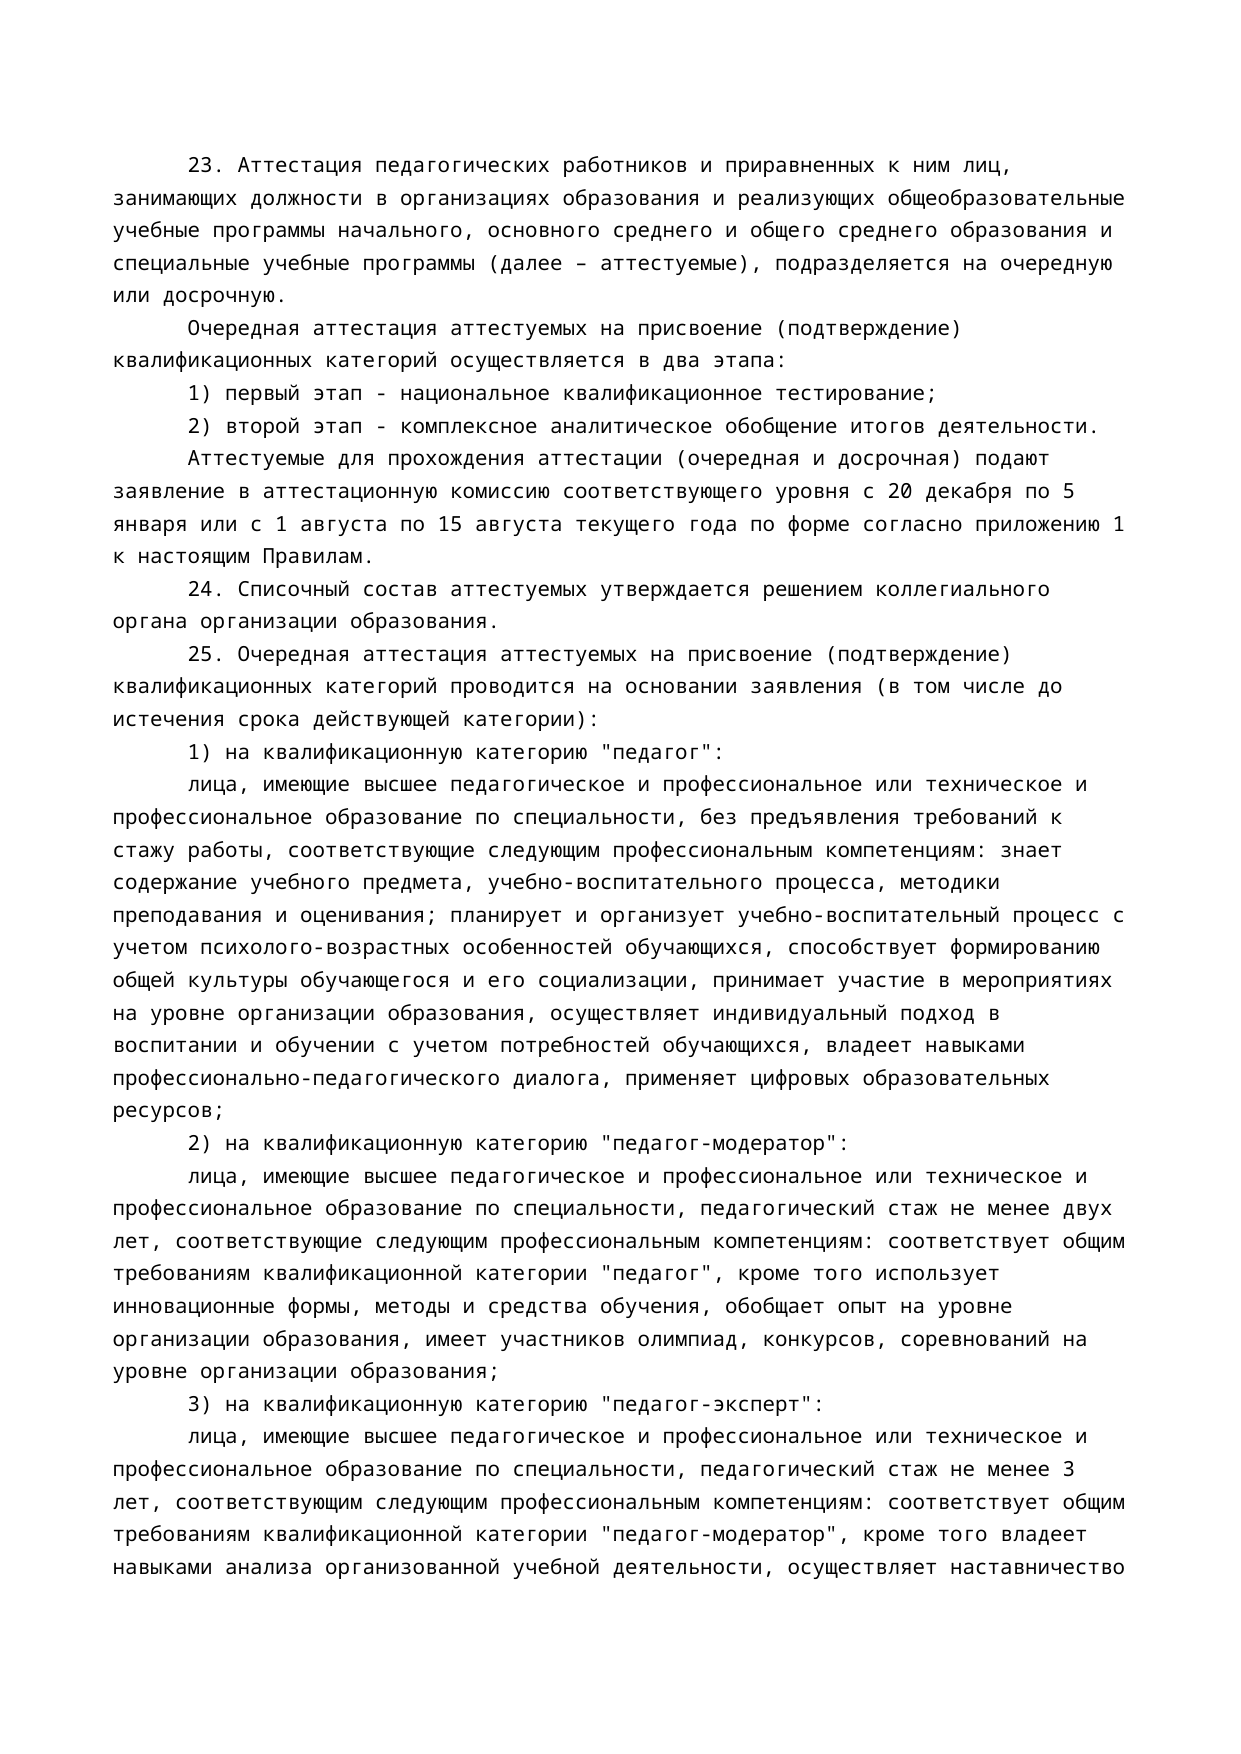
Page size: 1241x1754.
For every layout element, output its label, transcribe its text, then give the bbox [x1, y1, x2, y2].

text 25. Очередная аттестация аттестуемых на присвоение (подтверждение) квалификационных категорий проводится на основании заявления (в том числе до истечения срока действующей категории): [112, 639, 1128, 733]
text лица, имеющие высшее педагогическое и профессиональное или техническое и профессиональное образование по специальности, педагогический стаж не менее двух лет, соответствующие следующим профессиональным компетенциям: соответствует общим требованиям квалификационной категории "педагог", кроме того использует инновационные формы, методы и средства обучения, обобщает опыт на уровне организации образования, имеет участников олимпиад, конкурсов, соревнований на уровне организации образования; [112, 1161, 1128, 1385]
text лица, имеющие высшее педагогическое и профессиональное или техническое и профессиональное образование по специальности, без предъявления требований к стажу работы, соответствующие следующим профессиональным компетенциям: знает содержание учебного предмета, учебно-воспитательного процесса, методики преподавания и оценивания; планирует и организует учебно-воспитательный процесс с учетом психолого-возрастных особенностей обучающихся, способствует формированию общей культуры обучающегося и его социализации, принимает участие в мероприятиях на уровне организации образования, осуществляет индивидуальный подход в воспитании и обучении с учетом потребностей обучающихся, владеет навыками профессионально-педагогического диалога, применяет цифровых образовательных ресурсов; [112, 769, 1128, 1124]
text 2) на квалификационную категорию "педагог-модератор": [112, 1128, 1128, 1157]
text 3) на квалификационную категорию "педагог-эксперт": [112, 1389, 1128, 1417]
text 24. Списочный состав аттестуемых утверждается решением коллегиального органа организации образования. [112, 574, 1128, 635]
text 1) на квалификационную категорию "педагог": [112, 737, 1128, 765]
text Аттестуемые для прохождения аттестации (очередная и досрочная) подают заявление в аттестационную комиссию соответствующего уровня с 20 декабря по 5 января или с 1 августа по 15 августа текущего года по форме согласно приложению 1 к настоящим Правилам. [112, 443, 1128, 570]
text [112, 1422, 1128, 1580]
text 1) первый этап - национальное квалификационное тестирование; [112, 378, 1128, 407]
text 23. Аттестация педагогических работников и приравненных к ним лиц, занимающих должности в организациях образования и реализующих общеобразовательные учебные программы начального, основного среднего и общего среднего образования и специальные учебные программы (далее – аттестуемые), подразделяется на очередную или досрочную. [112, 150, 1128, 309]
text 2) второй этап - комплексное аналитическое обобщение итогов деятельности. [112, 411, 1128, 439]
text Очередная аттестация аттестуемых на присвоение (подтверждение) квалификационных категорий осуществляется в два этапа: [112, 313, 1128, 374]
